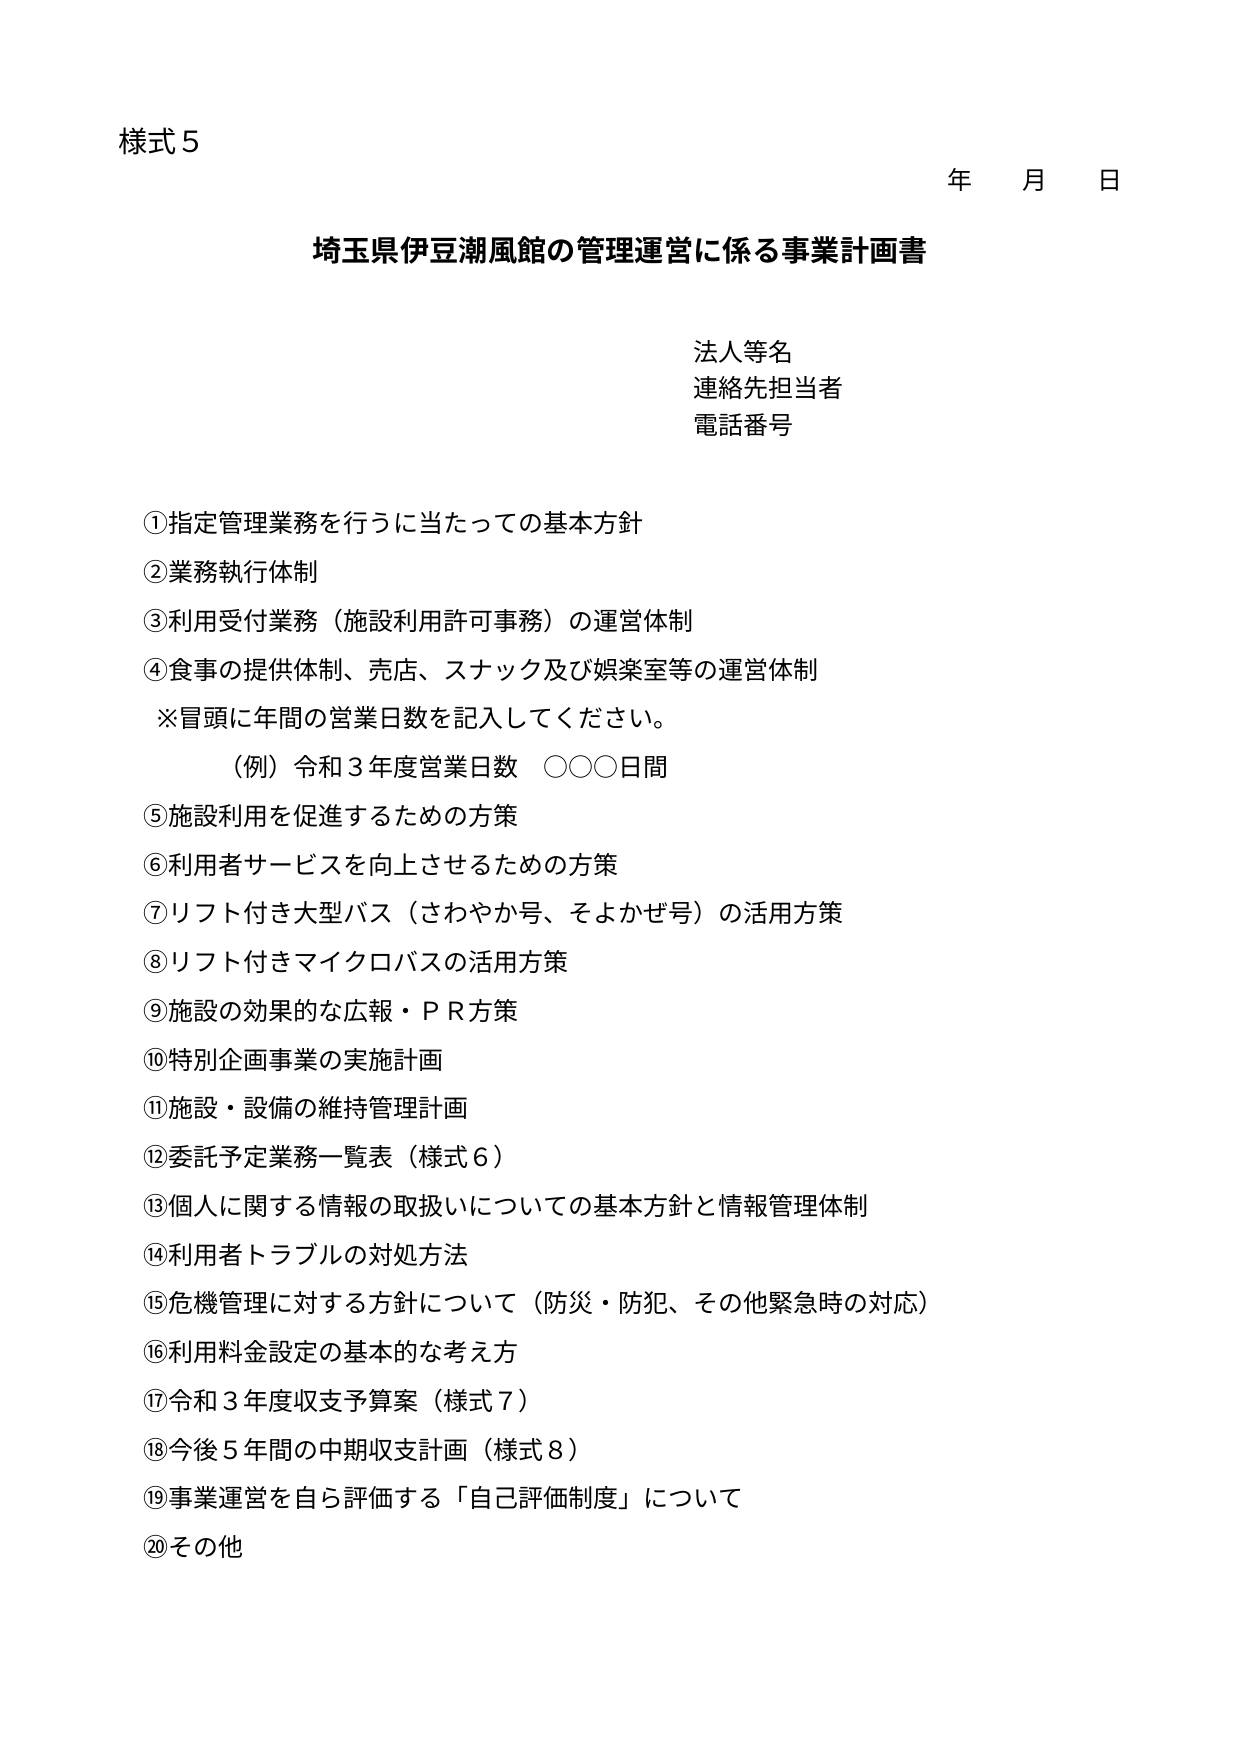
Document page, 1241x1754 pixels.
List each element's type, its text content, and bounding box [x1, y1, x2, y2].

text ⑬個人に関する情報の取扱いについての基本方針と情報管理体制 [118, 1186, 1122, 1223]
text ③利用受付業務（施設利用許可事務）の運営体制 [118, 601, 1122, 638]
text 法人等名 [118, 333, 1122, 369]
text 年 月 日 [118, 160, 1122, 197]
text ②業務執行体制 [118, 553, 1122, 589]
text ⑧リフト付きマイクロバスの活用方策 [118, 943, 1122, 979]
text ⑱今後５年間の中期収支計画（様式８） [118, 1430, 1122, 1466]
text ⑪施設・設備の維持管理計画 [118, 1089, 1122, 1125]
text ⑳その他 [118, 1528, 1122, 1564]
text ⑯利用料金設定の基本的な考え方 [118, 1333, 1122, 1369]
text 様式５ [118, 118, 1122, 160]
text ⑦リフト付き大型バス（さわやか号、そよかぜ号）の活用方策 [118, 894, 1122, 930]
text ⑲事業運営を自ら評価する「自己評価制度」について [118, 1479, 1122, 1515]
text ①指定管理業務を行うに当たっての基本方針 [118, 504, 1122, 540]
text ⑫委託予定業務一覧表（様式６） [118, 1138, 1122, 1174]
text （例）令和３年度営業日数 ○○○日間 [118, 748, 1122, 784]
text ④食事の提供体制、売店、スナック及び娯楽室等の運営体制 [118, 650, 1122, 686]
text 電話番号 [118, 405, 1122, 441]
text ※冒頭に年間の営業日数を記入してください。 [118, 699, 1122, 735]
text ⑭利用者トラブルの対処方法 [118, 1235, 1122, 1271]
text ⑨施設の効果的な広報・ＰＲ方策 [118, 991, 1122, 1028]
text ⑩特別企画事業の実施計画 [118, 1040, 1122, 1076]
text 埼玉県伊豆潮風館の管理運営に係る事業計画書 [118, 228, 1122, 270]
text ⑥利用者サービスを向上させるための方策 [118, 845, 1122, 881]
text ⑤施設利用を促進するための方策 [118, 796, 1122, 833]
text ⑮危機管理に対する方針について（防災・防犯、その他緊急時の対応） [118, 1284, 1122, 1320]
text ⑰令和３年度収支予算案（様式７） [118, 1381, 1122, 1418]
text 連絡先担当者 [118, 369, 1122, 405]
